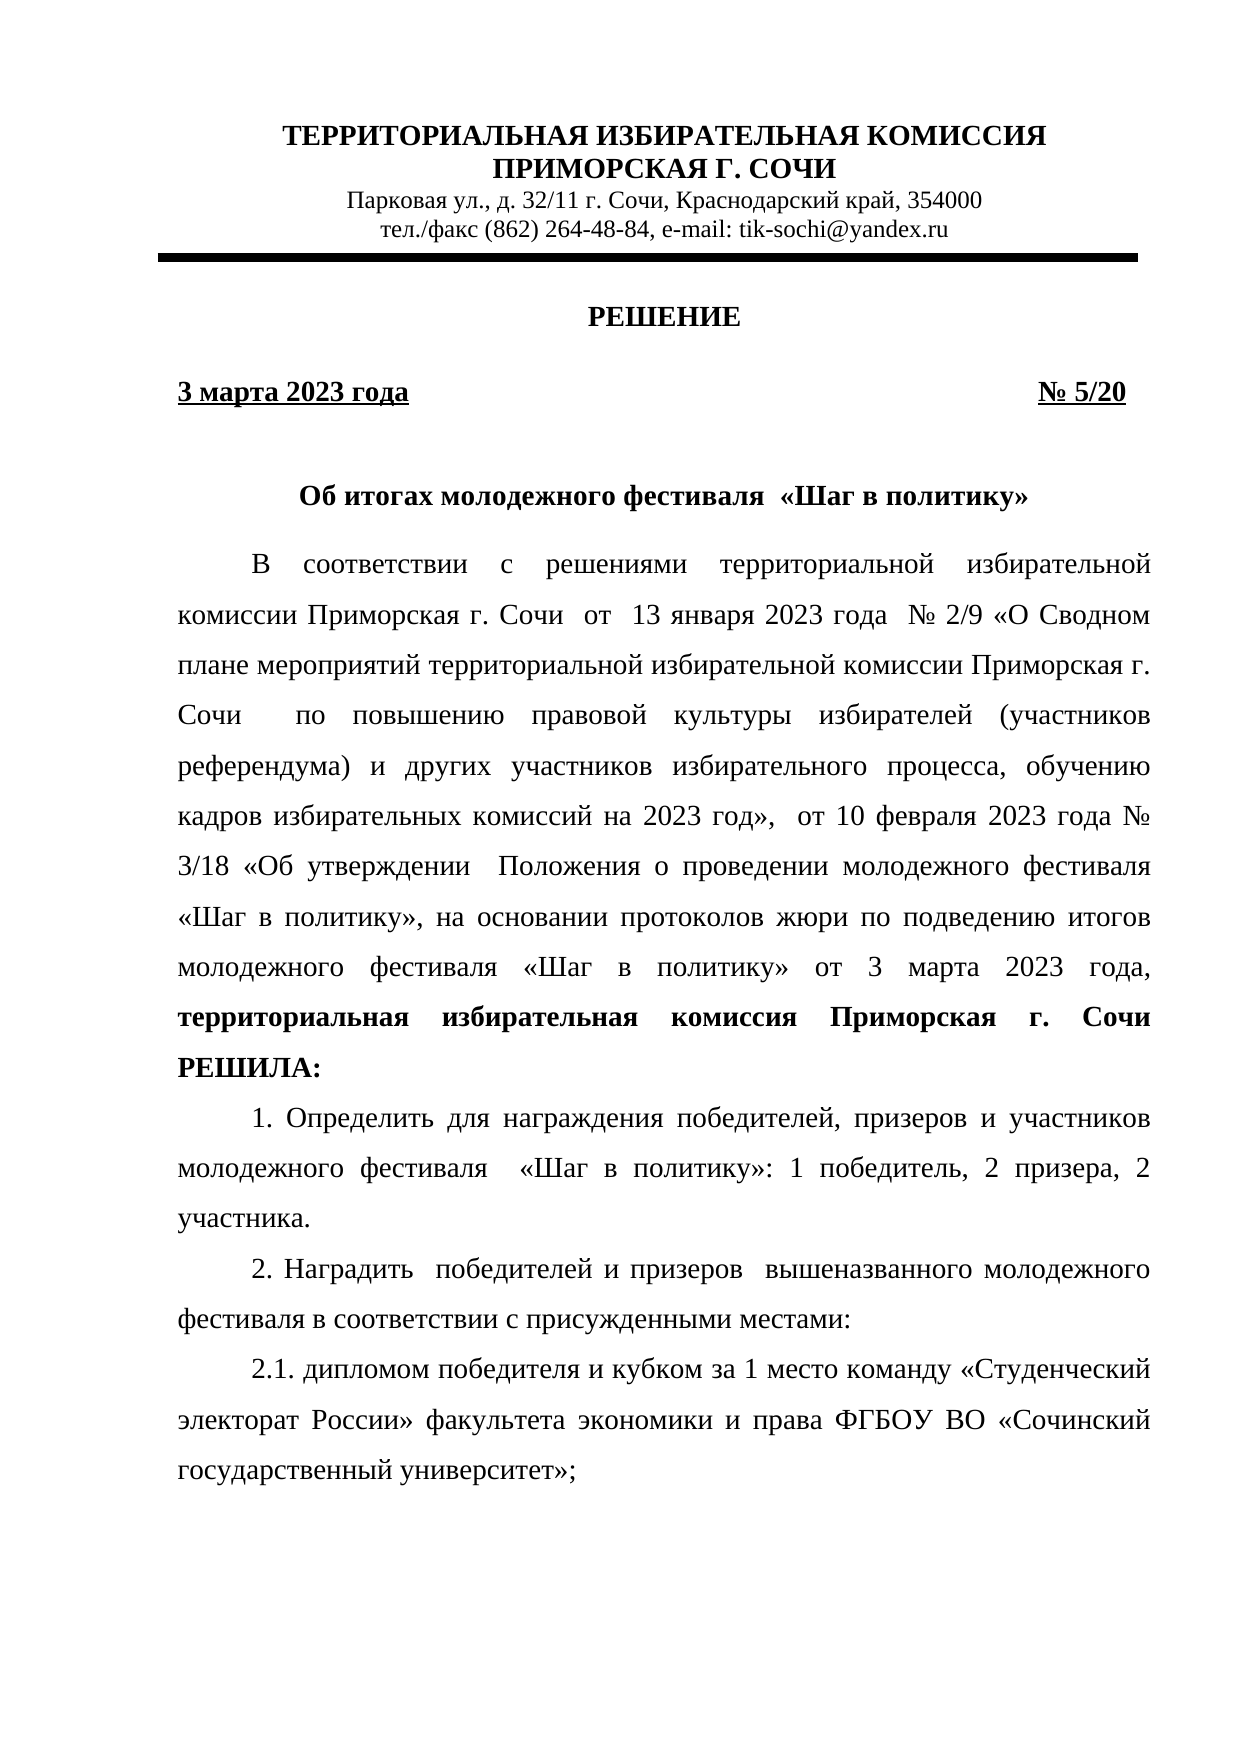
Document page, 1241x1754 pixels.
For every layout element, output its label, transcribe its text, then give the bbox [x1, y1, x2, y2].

text 2.1. дипломом победителя и кубком за 1 место команду «Студенческий электорат России» факультета экономики и права ФГБОУ ВО «Сочинский государственный университет»; [177, 1352, 1152, 1486]
text Парковая ул., д. 32/11 г. Сочи, Краснодарский край, 354000 [177, 185, 1152, 214]
text РЕШЕНИЕ [177, 299, 1152, 332]
text Об итогах молодежного фестиваля «Шаг в политику» [177, 478, 1152, 512]
text В соответствии с решениями территориальной избирательной комиссии Приморская г. Сочи от 13 января 2023 года № 2/9 «О Сводном плане мероприятий территориальной избирательной комиссии Приморская г. Сочи по повышению правовой культуры избирателей (участников референдума) и других участников избирательного процесса, обучению кадров избирательных комиссий на 2023 год», от 10 февраля 2023 года № 3/18 «Об утверждении Положения о проведении молодежного фестиваля «Шаг в политику», на основании протоколов жюри по подведению итогов молодежного фестиваля «Шаг в политику» от 3 марта 2023 года, территориальная избирательная комиссия Приморская г. Сочи РЕШИЛА: [177, 547, 1152, 1083]
text тел./факс (862) 264-48-84, e-mail: tik-sochi@yandex.ru [177, 214, 1152, 243]
text 2. Наградить победителей и призеров вышеназванного молодежного фестиваля в соответствии с присужденными местами: [177, 1251, 1152, 1335]
text ТЕРРИТОРИАЛЬНАЯ ИЗБИРАТЕЛЬНАЯ КОМИССИЯ [177, 118, 1152, 152]
text 3 марта 2023 года № 5/20 [177, 374, 1152, 408]
text 1. Определить для награждения победителей, призеров и участников молодежного фестиваля «Шаг в политику»: 1 победитель, 2 призера, 2 участника. [177, 1100, 1152, 1234]
text ПРИМОРСКАЯ Г. СОЧИ [177, 152, 1152, 185]
